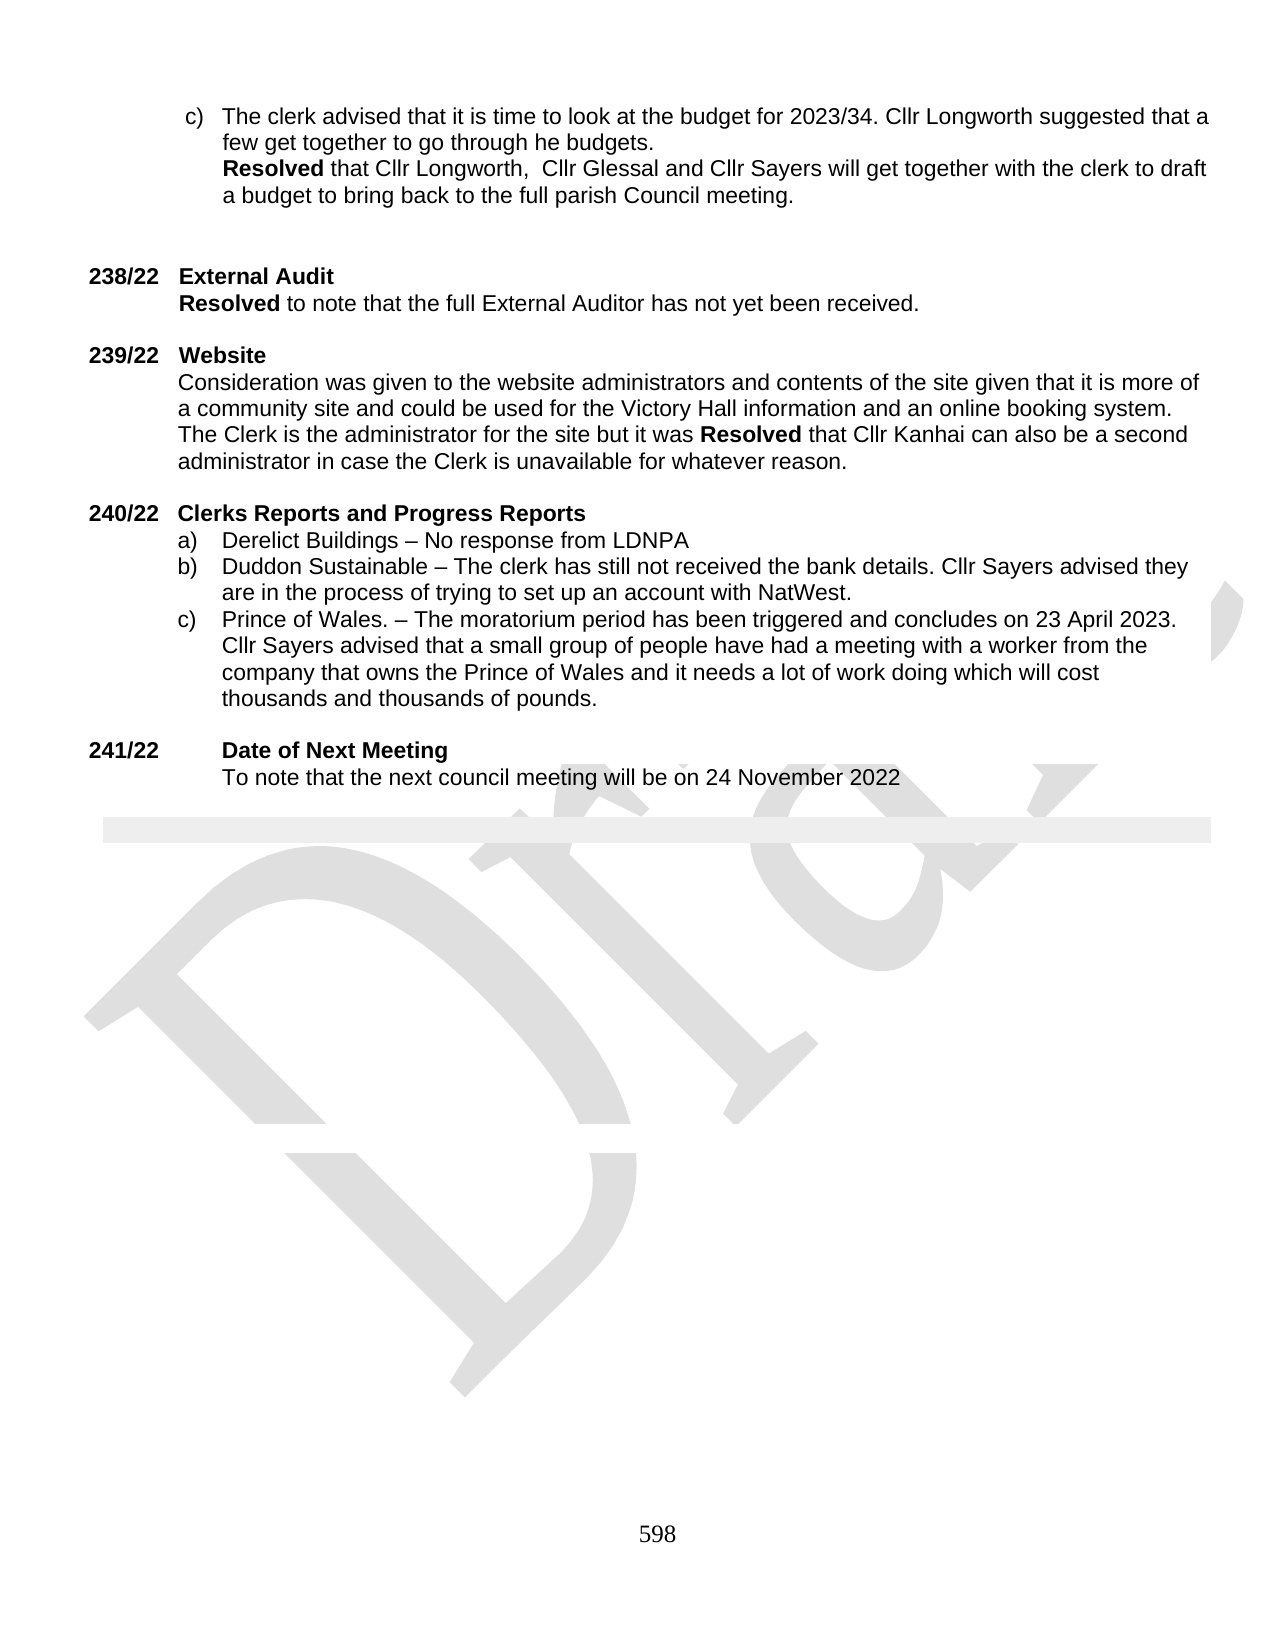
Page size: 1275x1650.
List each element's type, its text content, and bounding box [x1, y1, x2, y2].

text To note that the next council meeting will be on 24 November 2022 [94, 764, 1211, 790]
text 240/22 Clerks Reports and Progress Reports [89, 500, 1211, 527]
text Resolved to note that the full External Auditor has not yet been received. [89, 289, 1211, 316]
text 238/22 External Audit [89, 263, 1211, 289]
text Cllr Sayers advised that a small group of people have had a meeting with a worker from the company that owns the Prince of Wales and it needs a lot of work doing which will cost thousands and thousands of pounds. [222, 632, 1211, 711]
list Prince of Wales. – The moratorium period has been triggered and concludes on 23 April 2023. [177, 606, 1211, 632]
list The clerk advised that it is time to look at the budget for 2023/34. Cllr Longworth suggested that a few get together to go through he budgets. [185, 103, 1211, 155]
text 239/22 Website [89, 342, 1211, 368]
text Consideration was given to the website administrators and contents of the site given that it is more of a community site and could be used for the Victory Hall information and an online booking system. [178, 368, 1211, 421]
text The Clerk is the administrator for the site but it was Resolved that Cllr Kanhai can also be a second administrator in case the Clerk is unavailable for whatever reason. [178, 421, 1211, 474]
text Resolved that Cllr Longworth, Cllr Glessal and Cllr Sayers will get together with the clerk to draft a budget to bring back to the full parish Council meeting. [222, 155, 1211, 208]
list Derelict Buildings – No response from LDNPA [177, 527, 1211, 553]
list Duddon Sustainable – The clerk has still not received the bank details. Cllr Sayers advised they are in the process of trying to set up an account with NatWest. [177, 553, 1211, 606]
text 241/22 Date of Next Meeting [89, 737, 1211, 764]
